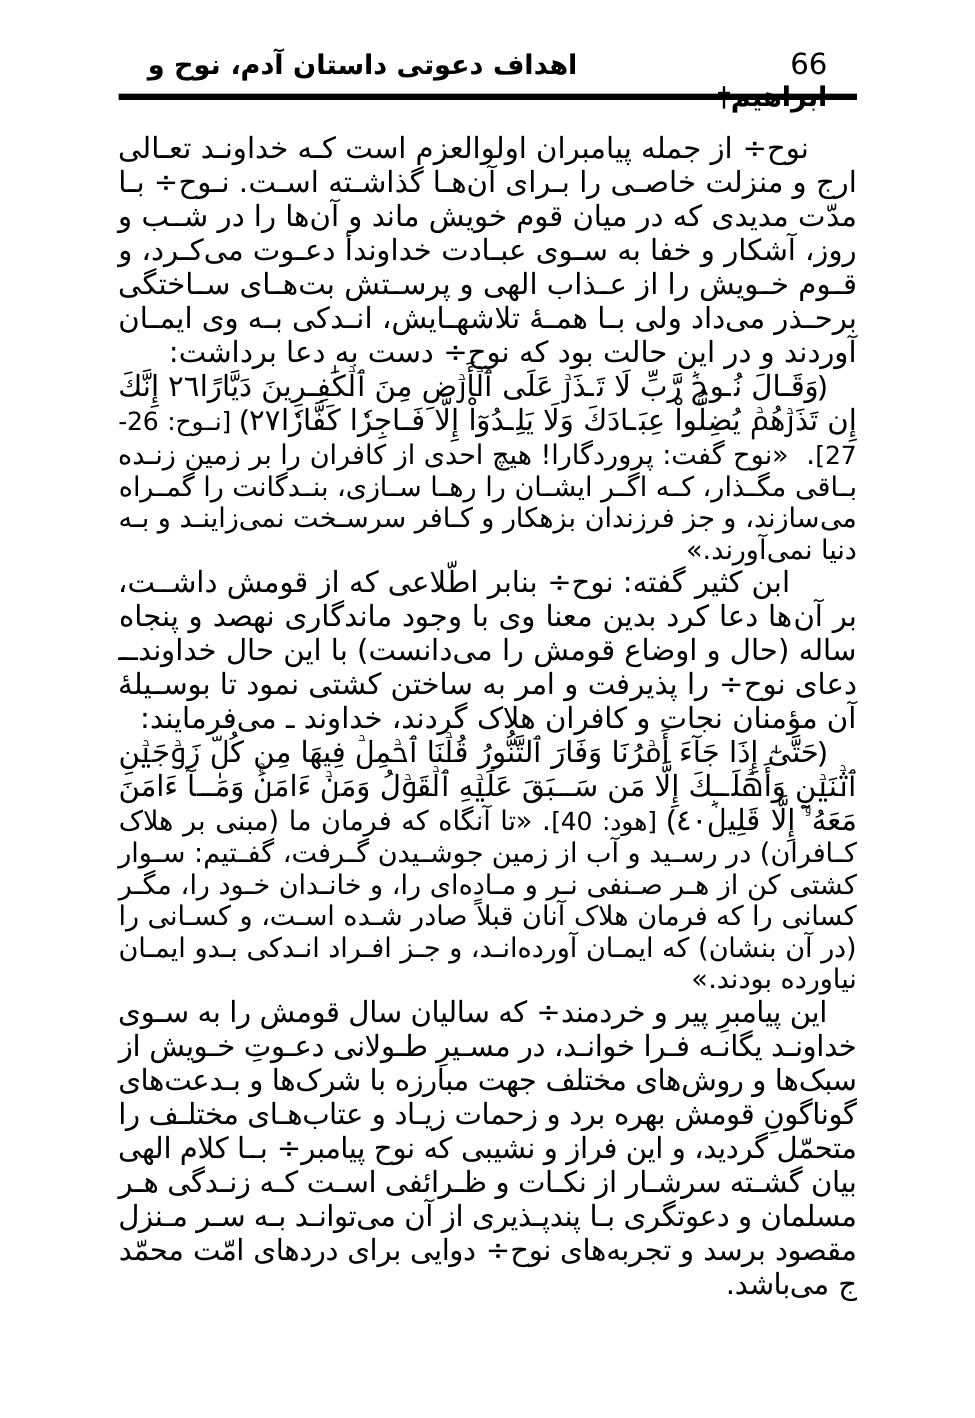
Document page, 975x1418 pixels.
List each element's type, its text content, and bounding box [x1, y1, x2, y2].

text ﴿وَقَالَ نُوحٞ رَّبِّ لَا تَذَرۡ عَلَى ٱلۡأَرۡضِ مِنَ ٱلۡكَٰفِرِينَ دَيَّارًا٢٦ إِنَّكَ إِن تَذَرۡهُمۡ يُضِلُّواْ عِبَادَكَ وَلَا يَلِدُوٓاْ إِلَّا فَاجِرٗا كَفَّارٗا٢٧﴾ [نوح: 26-27]. «نوح گفت: پروردگارا! هیچ احدی از کافران را بر زمین زنده باقی مگذار، که اگر ایشان را رها سازی، بندگانت را گمراه می‌سازند، و جز فرزندان بزهکار و کافر سرسخت نمی‌زایند و به دنیا نمی‌آورند.» [118, 369, 857, 566]
text نوح÷ از جمله پیامبران اولوالعزم است که خداوند تعالی ارج و منزلت خاصی را برای آن‌ها گذاشته است. نوح÷ با مدّت مدیدی که در میان قوم خویش ماند و آن‌ها را در شب و روز، آشکار و خفا به سوی عبادت خداوندأ دعوت می‌کرد، و قوم خویش را از عذاب الهی و پرستش بت‌های ساختگی برحذر می‌داد ولی با همۀ تلاشهایش، اندکی به وی ایمان آوردند و در این حالت بود که نوح÷ دست به دعا برداشت: [118, 132, 857, 369]
text ابن کثیر گفته: نوح÷ بنابر اطّلاعی که از قومش داشت، بر آن‌ها دعا کرد بدین معنا وی با وجود ماندگاری نهصد و پنجاه ساله (حال و اوضاع قومش را می‌دانست) با این حال خداوندـ دعای نوح÷ را پذیرفت و امر به ساختن کشتی نمود تا بوسیلۀ آن مؤمنان نجات و کافران هلاک گردند، خداوند ـ می‌فرمایند: [118, 566, 857, 736]
text این پیامبرِ پیر و خردمند÷ که سالیان سال قومش را به سوی خداوند یگانه فرا خواند، در مسیرِ طولانی دعوتِ خویش از سبک‌ها و روش‌های مختلف جهت مبارزه با شرک‌ها و بدعت‌های گوناگونِ قومش بهره برد و زحمات زیاد و عتاب‌های مختلف را متحمّل گردید، و این فراز و نشیبی که نوح پیامبر÷ با کلام الهی بیان گشته سرشار از نکات و ظرائفی است که زندگی هر مسلمان و دعوتگری با پندپذیری از آن می‌تواند به سر منزل مقصود برسد و تجربه‌های نوح÷ دوایی برای دردهای امّت محمّد ج می‌باشد. [118, 995, 857, 1301]
text ﴿حَتَّىٰٓ إِذَا جَآءَ أَمۡرُنَا وَفَارَ ٱلتَّنُّورُ قُلۡنَا ٱحۡمِلۡ فِيهَا مِن كُلّٖ زَوۡجَيۡنِ ٱثۡنَيۡنِ وَأَهۡلَكَ إِلَّا مَن سَبَقَ عَلَيۡهِ ٱلۡقَوۡلُ وَمَنۡ ءَامَنَۚ وَمَآ ءَامَنَ مَعَهُۥٓ إِلَّا قَلِيلٞ٤٠﴾ [هود: 40]. «تا آنگاه که فرمان ما (مبنی بر هلاک کافران) در رسید و آب از زمین جوشیدن گرفت، گفتیم: سوار کشتی کن از هر صنفی نر و ماده‌ای را، و خاندان خود را، مگر کسانی را که فرمان هلاک آنان قبلاً صادر شده است، و کسانی را (در آن بنشان) که ایمان آورده‌اند، و جز افراد اندکی بدو ایمان نیاورده بودند.» [118, 736, 857, 995]
